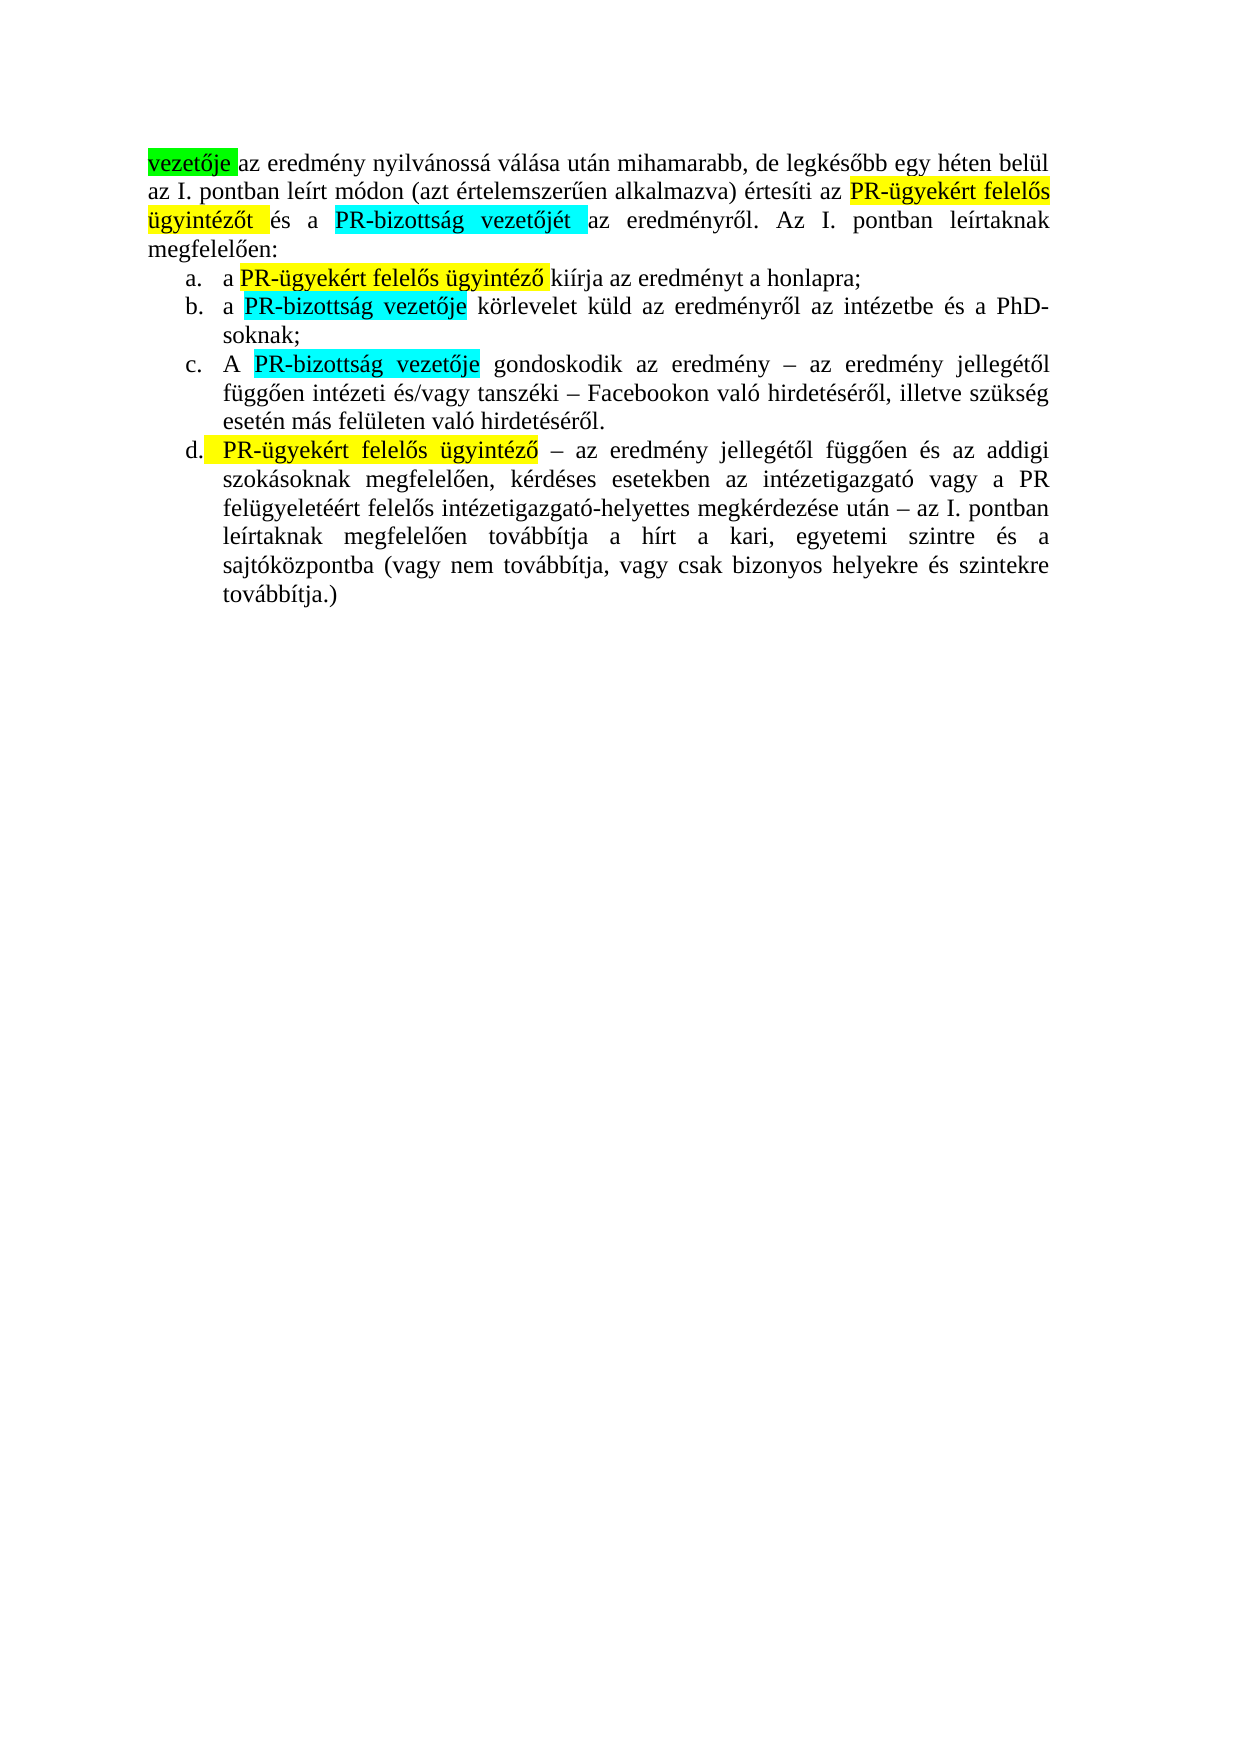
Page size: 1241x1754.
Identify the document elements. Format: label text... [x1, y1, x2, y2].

list PR-ügyekért felelős ügyintéző – az eredmény jellegétől függően és az addigi szokásoknak megfelelően, kérdéses esetekben az intézetigazgató vagy a PR felügyeletéért felelős intézetigazgató-helyettes megkérdezése után – az I. pontban leírtaknak megfelelően továbbítja a hírt a kari, egyetemi szintre és a sajtóközpontba (vagy nem továbbítja, vagy csak bizonyos helyekre és szintekre továbbítja.) [185, 435, 1050, 608]
list a PR-ügyekért felelős ügyintéző kiírja az eredményt a honlapra; [550, 263, 1050, 291]
list a PR-bizottság vezetője körlevelet küld az eredményről az intézetbe és a PhD-soknak; [185, 291, 1050, 349]
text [148, 148, 1050, 263]
list A PR-bizottság vezetője gondoskodik az eredmény – az eredmény jellegétől függően intézeti és/vagy tanszéki – Facebookon való hirdetéséről, illetve szükség esetén más felületen való hirdetéséről. [185, 349, 1050, 435]
